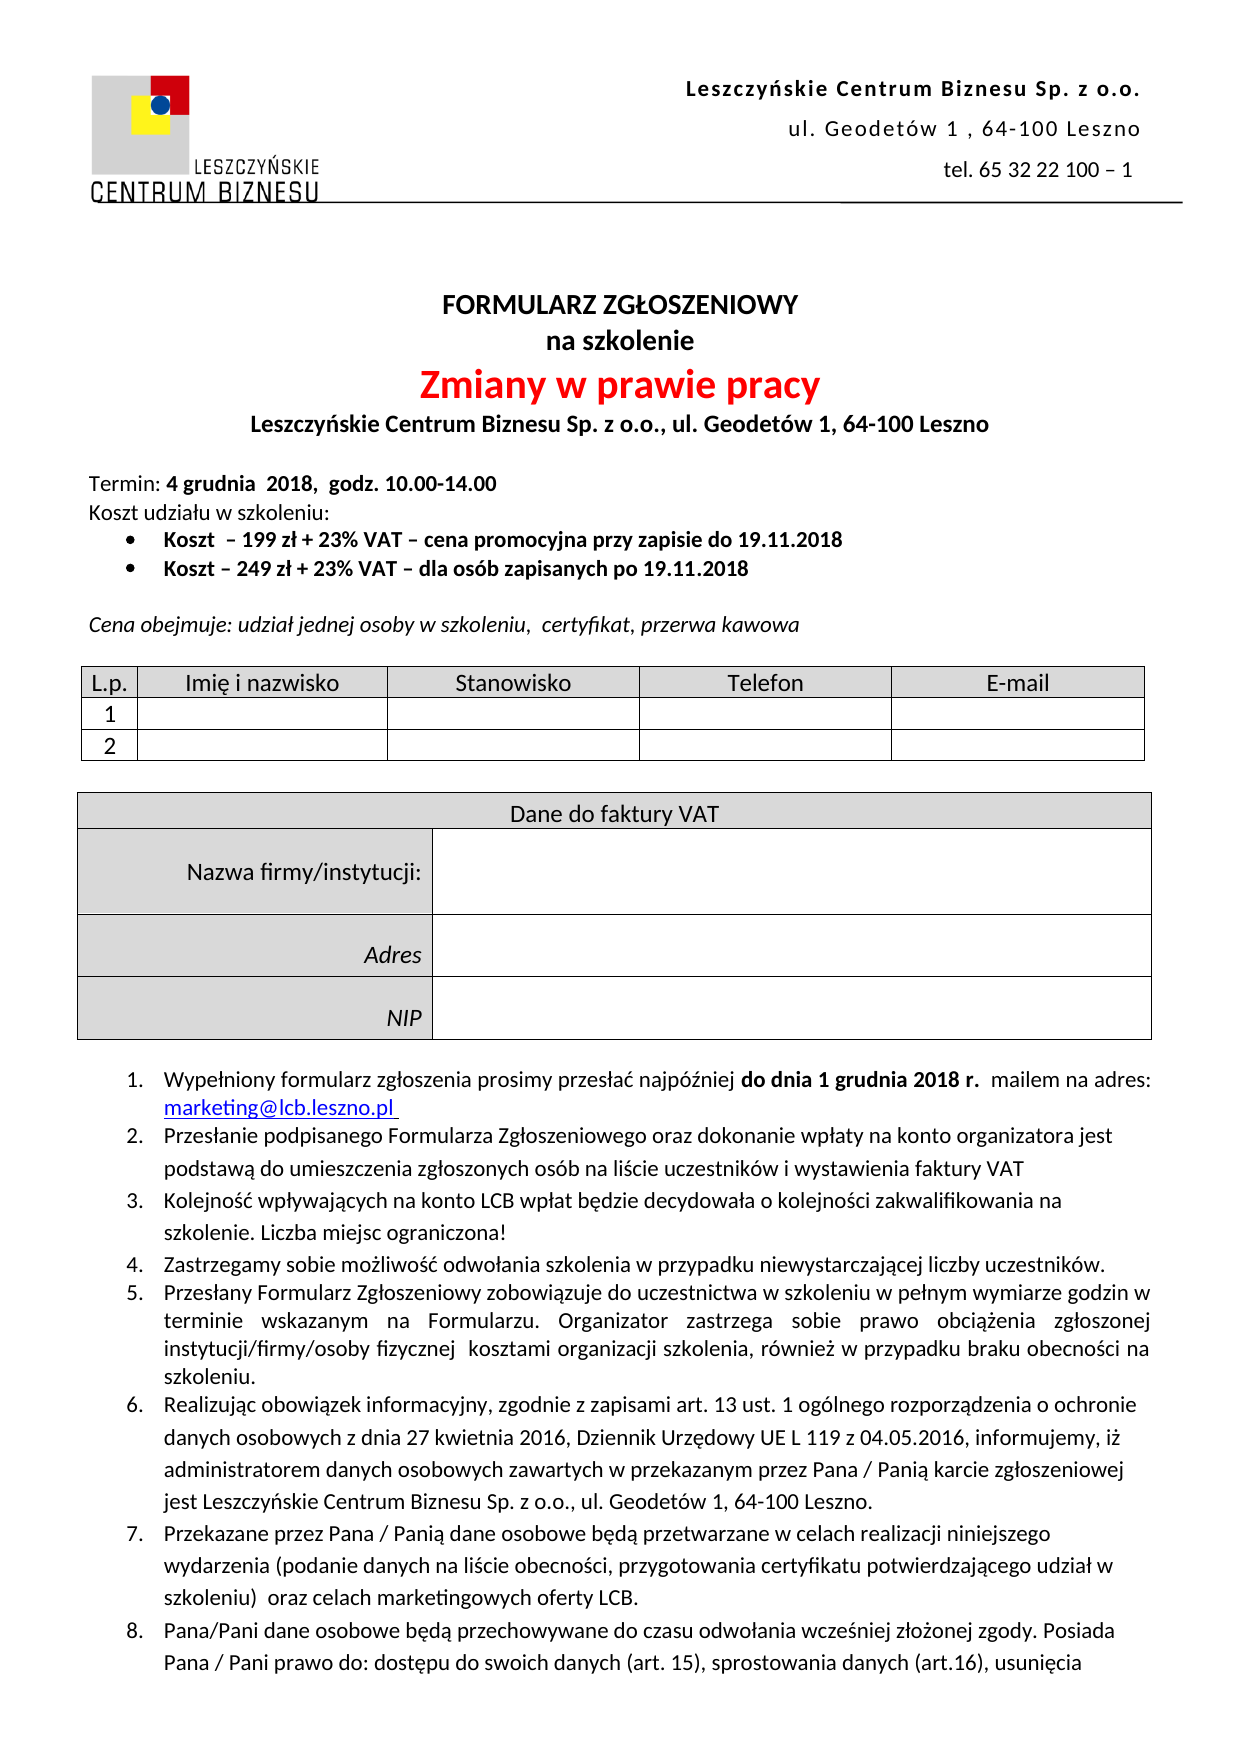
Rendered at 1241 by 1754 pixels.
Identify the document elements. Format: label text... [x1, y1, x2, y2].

table_cell Nazwa firmy/instytucji: [78, 829, 432, 913]
table_cell [138, 730, 387, 760]
table_header Imię i nazwisko [138, 667, 387, 697]
list Przesłanie podpisanego Formularza Zgłoszeniowego oraz dokonanie wpłaty na konto organizatora jest podstawą do umieszczenia zgłoszonych osób na liście uczestników i wystawienia faktury VAT [126, 1122, 1152, 1182]
table_cell [388, 698, 639, 729]
list Przesłany Formularz Zgłoszeniowy zobowiązuje do uczestnictwa w szkoleniu w pełnym wymiarze godzin w terminie wskazanym na Formularzu. Organizator zastrzega sobie prawo obciążenia zgłoszonej instytucji/firmy/osoby fizycznej kosztami organizacji szkolenia, również w przypadku braku obecności na szkoleniu. [126, 1278, 1152, 1390]
text FORMULARZ ZGŁOSZENIOWY [89, 286, 1152, 322]
text Zmiany w prawie pracy [89, 358, 1152, 408]
list Kolejność wpływających na konto LCB wpłat będzie decydowała o kolejności zakwalifikowania na szkolenie. Liczba miejsc ograniczona! [126, 1186, 1152, 1246]
table_cell [892, 698, 1144, 729]
list Koszt – 249 zł + 23% VAT – dla osób zapisanych po 19.11.2018 [126, 554, 1152, 582]
table_cell 2 [82, 730, 137, 760]
list Przekazane przez Pana / Panią dane osobowe będą przetwarzane w celach realizacji niniejszego wydarzenia (podanie danych na liście obecności, przygotowania certyfikatu potwierdzającego udział w szkoleniu) oraz celach marketingowych oferty LCB. [126, 1519, 1152, 1612]
table_cell [433, 977, 1151, 1039]
table_header Stanowisko [388, 667, 639, 697]
table_cell [892, 730, 1144, 760]
list Koszt – 199 zł + 23% VAT – cena promocyjna przy zapisie do 19.11.2018 [126, 526, 1152, 554]
text Cena obejmuje: udział jednej osoby w szkoleniu, certyfikat, przerwa kawowa [89, 610, 1152, 638]
text Termin: 4 grudnia 2018, godz. 10.00-14.00 Koszt udziału w szkoleniu: [89, 469, 1152, 526]
table_cell [433, 915, 1151, 976]
table_cell [640, 730, 891, 760]
table_cell [138, 698, 387, 729]
list Wypełniony formularz zgłoszenia prosimy przesłać najpóźniej do dnia 1 grudnia 2018 r. mailem na adres: marketing@lcb.leszno.pl [126, 1066, 1152, 1122]
table_header E-mail [892, 667, 1144, 697]
list Realizując obowiązek informacyjny, zgodnie z zapisami art. 13 ust. 1 ogólnego rozporządzenia o ochronie danych osobowych z dnia 27 kwietnia 2016, Dziennik Urzędowy UE L 119 z 04.05.2016, informujemy, iż administratorem danych osobowych zawartych w przekazanym przez Pana / Panią karcie zgłoszeniowej jest Leszczyńskie Centrum Biznesu Sp. z o.o., ul. Geodetów 1, 64-100 Leszno. [126, 1390, 1152, 1515]
table_cell [433, 829, 1151, 913]
table_cell [388, 730, 639, 760]
table_cell Adres [78, 915, 432, 976]
table_header Telefon [640, 667, 891, 697]
text Leszczyńskie Centrum Biznesu Sp. z o.o., ul. Geodetów 1, 64-100 Leszno [89, 408, 1152, 439]
table_header Dane do faktury VAT [78, 793, 1151, 828]
table_cell NIP [78, 977, 432, 1039]
table_header L.p. [82, 667, 137, 697]
table_cell 1 [82, 698, 137, 729]
text na szkolenie [89, 322, 1152, 358]
table_cell [640, 698, 891, 729]
picture [88, 73, 323, 204]
list Zastrzegamy sobie możliwość odwołania szkolenia w przypadku niewystarczającej liczby uczestników. [126, 1250, 1152, 1278]
